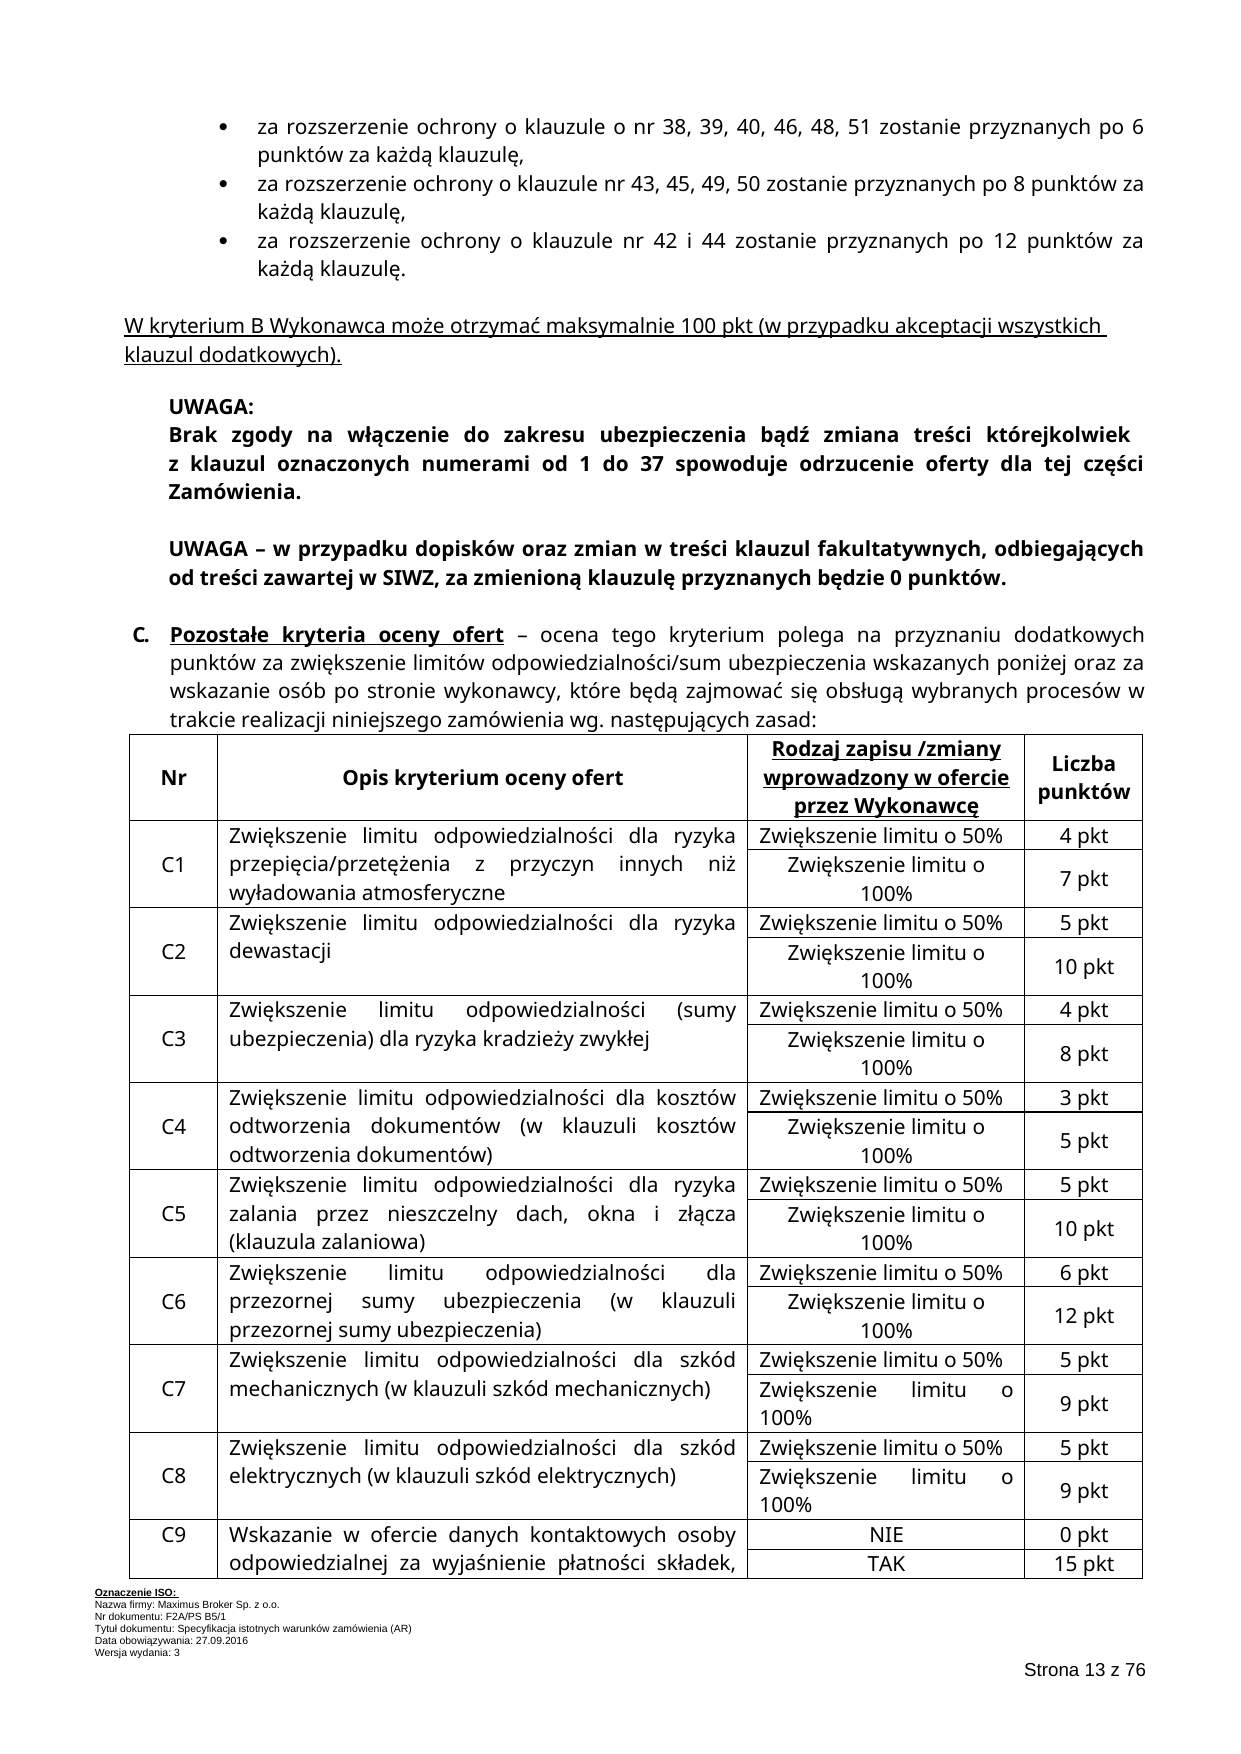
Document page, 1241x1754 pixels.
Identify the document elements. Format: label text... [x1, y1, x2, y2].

table_cell Wskazanie w ofercie danych kontaktowych osoby odpowiedzialnej za wyjaśnienie płatności składek, przygotowywanie zaświadczeń i inne czynności dodatkowe [218, 1520, 747, 1578]
table_cell Zwiększenie limitu o 100% [748, 1375, 1024, 1432]
table_cell Zwiększenie limitu odpowiedzialności dla ryzyka dewastacji [218, 908, 747, 994]
table_cell Zwiększenie limitu o 100% [748, 850, 1024, 907]
table_cell TAK [748, 1550, 1024, 1578]
list za rozszerzenie ochrony o klauzule nr 43, 45, 49, 50 zostanie przyznanych po 8 punktów za każdą klauzulę, [219, 169, 1146, 226]
table_cell 4 pkt [1025, 821, 1142, 849]
table_cell Zwiększenie limitu odpowiedzialności dla szkód elektrycznych (w klauzuli szkód elektrycznych) [218, 1433, 747, 1519]
table_cell 4 pkt [1025, 996, 1142, 1024]
table_cell C5 [130, 1170, 217, 1257]
table_cell 3 pkt [1025, 1083, 1142, 1111]
table_cell 5 pkt [1025, 1113, 1142, 1169]
table_cell 10 pkt [1025, 1200, 1142, 1257]
table_cell 8 pkt [1025, 1025, 1142, 1082]
table_cell 5 pkt [1025, 1170, 1142, 1199]
list za rozszerzenie ochrony o klauzule nr 42 i 44 zostanie przyznanych po 12 punktów za każdą klauzulę. [219, 226, 1146, 283]
table_cell 10 pkt [1025, 938, 1142, 994]
table_cell C2 [130, 908, 217, 994]
table_cell 9 pkt [1025, 1462, 1142, 1519]
table_cell C7 [130, 1345, 217, 1432]
list Pozostałe kryteria oceny ofert – ocena tego kryterium polega na przyznaniu dodatkowych punktów za zwiększenie limitów odpowiedzialności/sum ubezpieczenia wskazanych poniżej oraz za wskazanie osób po stronie wykonawcy, które będą zajmować się obsługą wybranych procesów w trakcie realizacji niniejszego zamówienia wg. następujących zasad: [132, 620, 1146, 733]
table_cell C3 [130, 996, 217, 1082]
table_cell 6 pkt [1025, 1258, 1142, 1286]
table_cell Zwiększenie limitu odpowiedzialności (sumy ubezpieczenia) dla ryzyka kradzieży zwykłej [218, 996, 747, 1082]
table_cell Zwiększenie limitu o 50% [748, 1258, 1024, 1286]
table_cell Zwiększenie limitu o 50% [748, 1345, 1024, 1374]
text UWAGA – w przypadku dopisków oraz zmian w treści klauzul fakultatywnych, odbiegających od treści zawartej w SIWZ, za zmienioną klauzulę przyznanych będzie 0 punktów. [168, 534, 1146, 591]
table_cell Zwiększenie limitu odpowiedzialności dla ryzyka zalania przez nieszczelny dach, okna i złącza (klauzula zalaniowa) [218, 1170, 747, 1257]
table_cell C1 [130, 821, 217, 907]
table_cell Zwiększenie limitu o 50% [748, 996, 1024, 1024]
list za rozszerzenie ochrony o klauzule o nr 38, 39, 40, 46, 48, 51 zostanie przyznanych po 6 punktów za każdą klauzulę, [219, 112, 1146, 169]
table_header Liczba punktów [1025, 735, 1142, 820]
table_header Nr [130, 735, 217, 820]
table_cell C4 [130, 1083, 217, 1169]
table_cell Zwiększenie limitu o 100% [748, 1462, 1024, 1519]
table_cell 5 pkt [1025, 1433, 1142, 1461]
table_cell Zwiększenie limitu o 50% [748, 821, 1024, 849]
table_cell 9 pkt [1025, 1375, 1142, 1432]
table_cell 0 pkt [1025, 1520, 1142, 1548]
table_cell C9 [130, 1520, 217, 1578]
table_cell Zwiększenie limitu o 50% [748, 1170, 1024, 1199]
text UWAGA: [168, 392, 1146, 421]
text W kryterium B Wykonawca może otrzymać maksymalnie 100 pkt (w przypadku akceptacji wszystkich klauzul dodatkowych). [124, 311, 1146, 368]
table_cell Zwiększenie limitu o 100% [748, 938, 1024, 994]
table_header Opis kryterium oceny ofert [218, 735, 747, 820]
table_cell 12 pkt [1025, 1287, 1142, 1344]
table_cell Zwiększenie limitu odpowiedzialności dla przezornej sumy ubezpieczenia (w klauzuli przezornej sumy ubezpieczenia) [218, 1258, 747, 1344]
table_cell Zwiększenie limitu o 100% [748, 1200, 1024, 1257]
table_cell 5 pkt [1025, 908, 1142, 937]
table_header Rodzaj zapisu /zmiany wprowadzony w ofercie przez Wykonawcę [748, 735, 1024, 820]
table_cell Zwiększenie limitu o 100% [748, 1287, 1024, 1344]
table_cell Zwiększenie limitu o 50% [748, 1433, 1024, 1461]
table_cell C6 [130, 1258, 217, 1344]
table_cell Zwiększenie limitu o 100% [748, 1113, 1024, 1169]
text Brak zgody na włączenie do zakresu ubezpieczenia bądź zmiana treści którejkolwiek z klauzul oznaczonych numerami od 1 do 37 spowoduje odrzucenie oferty dla tej części Zamówienia. [168, 421, 1146, 506]
table_cell Zwiększenie limitu o 50% [748, 908, 1024, 937]
table_cell Zwiększenie limitu o 50% [748, 1083, 1024, 1111]
table_cell Zwiększenie limitu odpowiedzialności dla szkód mechanicznych (w klauzuli szkód mechanicznych) [218, 1345, 747, 1432]
table_cell NIE [748, 1520, 1024, 1548]
table_cell C8 [130, 1433, 217, 1519]
table_cell Zwiększenie limitu o 100% [748, 1025, 1024, 1082]
table_cell 5 pkt [1025, 1345, 1142, 1374]
table_cell Zwiększenie limitu odpowiedzialności dla ryzyka przepięcia/przetężenia z przyczyn innych niż wyładowania atmosferyczne [218, 821, 747, 907]
table_cell 7 pkt [1025, 850, 1142, 907]
table_cell Zwiększenie limitu odpowiedzialności dla kosztów odtworzenia dokumentów (w klauzuli kosztów odtworzenia dokumentów) [218, 1083, 747, 1169]
table_cell 15 pkt [1025, 1550, 1142, 1578]
